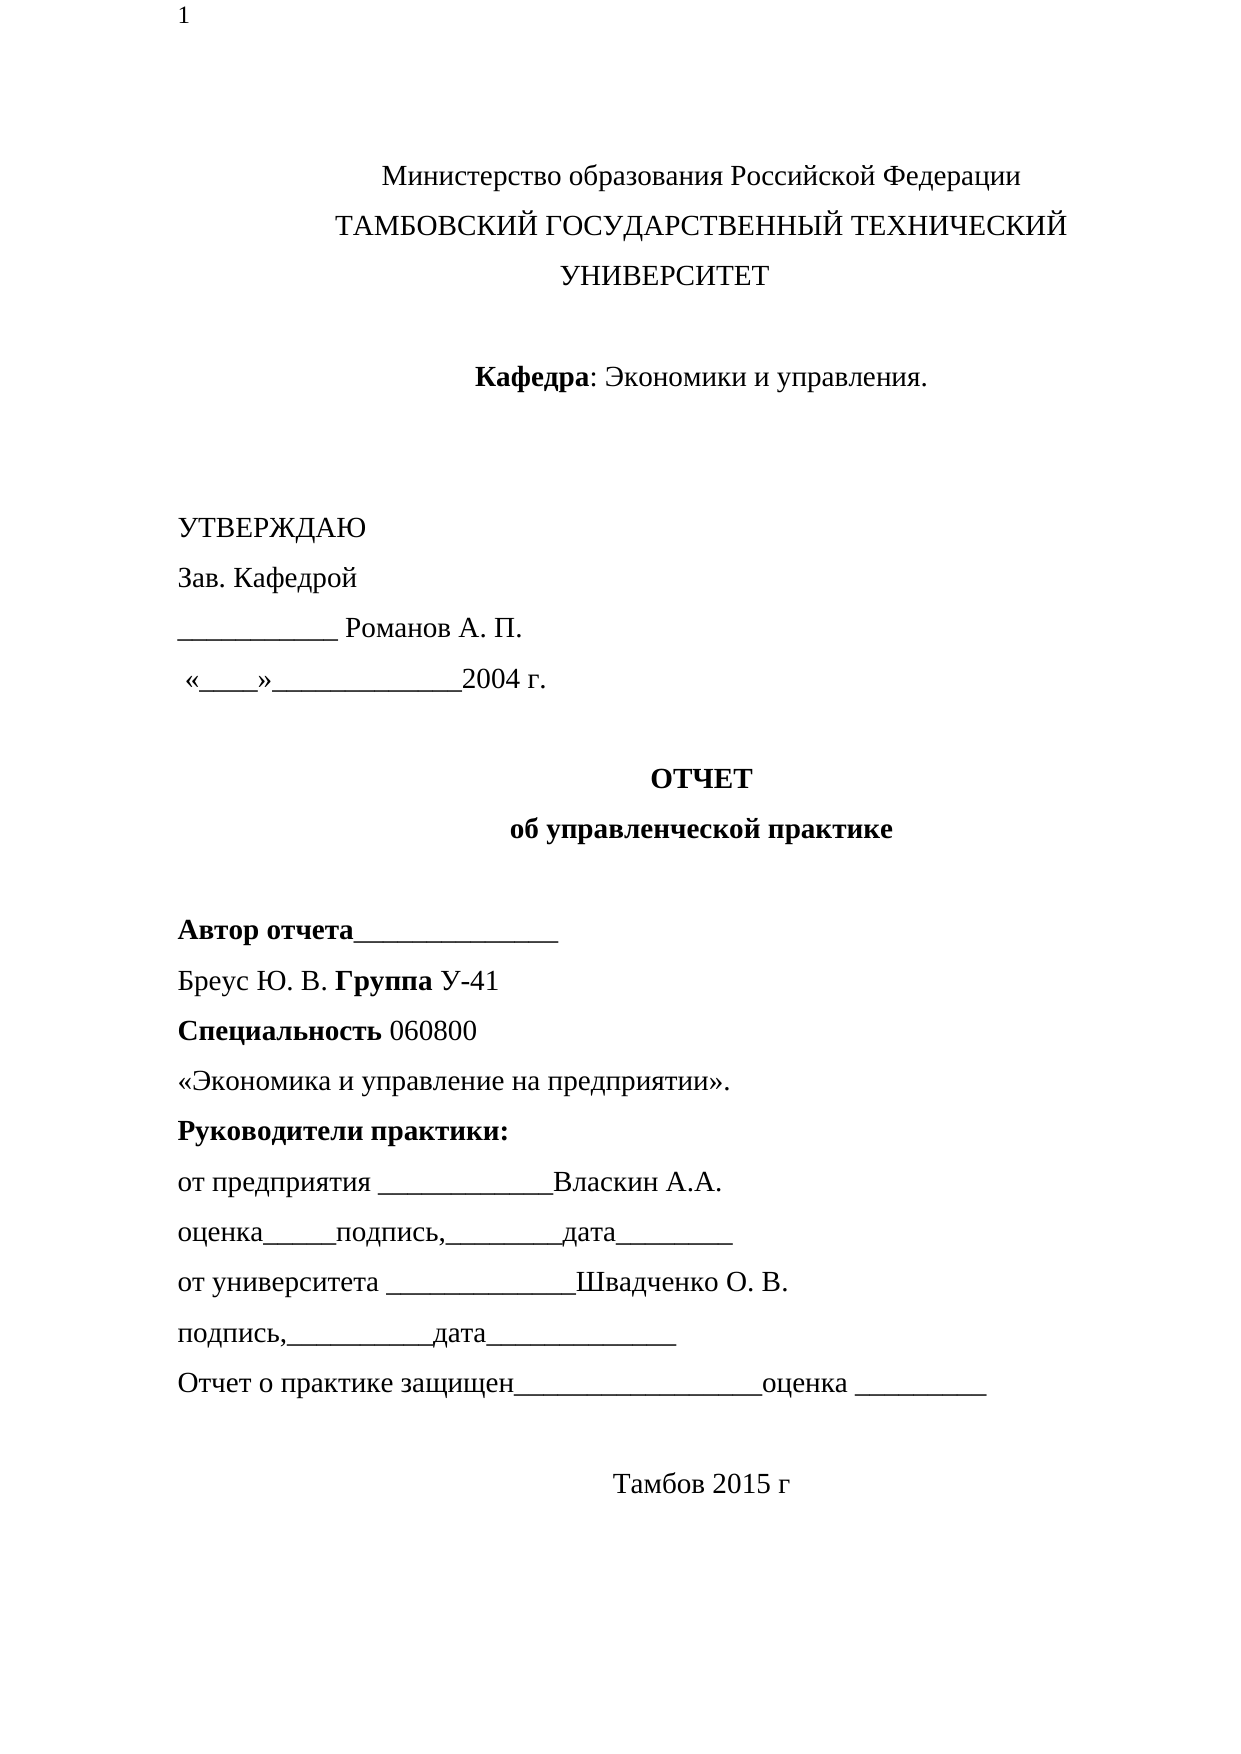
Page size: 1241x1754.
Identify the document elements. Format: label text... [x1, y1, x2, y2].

text Бреус Ю. В. Группа У-41 [177, 963, 1152, 996]
text Министерство образования Российской Федерации [177, 158, 1152, 191]
text Автор отчета______________ [177, 912, 1152, 946]
text Отчет о практике защищен_________________оценка _________ [177, 1365, 1152, 1399]
text «____»_____________2004 г. [177, 661, 1152, 694]
text Зав. Кафедрой [177, 560, 1152, 594]
text Кафедра: Экономики и управления. [177, 359, 1152, 392]
text оценка_____подпись,________дата________ [177, 1214, 1152, 1248]
text подпись,__________дата_____________ [177, 1315, 1152, 1348]
text Специальность 060800 [177, 1013, 1152, 1046]
text об управленческой практике [177, 812, 1152, 845]
text «Экономика и управление на предприятии». [177, 1063, 1152, 1097]
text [177, 1466, 1152, 1499]
text ТАМБОВСКИЙ ГОСУДАРСТВЕННЫЙ ТЕХНИЧЕСКИЙ УНИВЕРСИТЕТ [177, 208, 1152, 292]
text УТВЕРЖДАЮ [177, 510, 1152, 543]
text ___________ Романов А. П. [177, 610, 1152, 644]
text Руководители практики: [177, 1113, 1152, 1147]
text от предприятия ____________Власкин А.А. [177, 1164, 1152, 1197]
text ОТЧЕТ [177, 761, 1152, 795]
text от университета _____________Швадченко О. В. [177, 1264, 1152, 1298]
